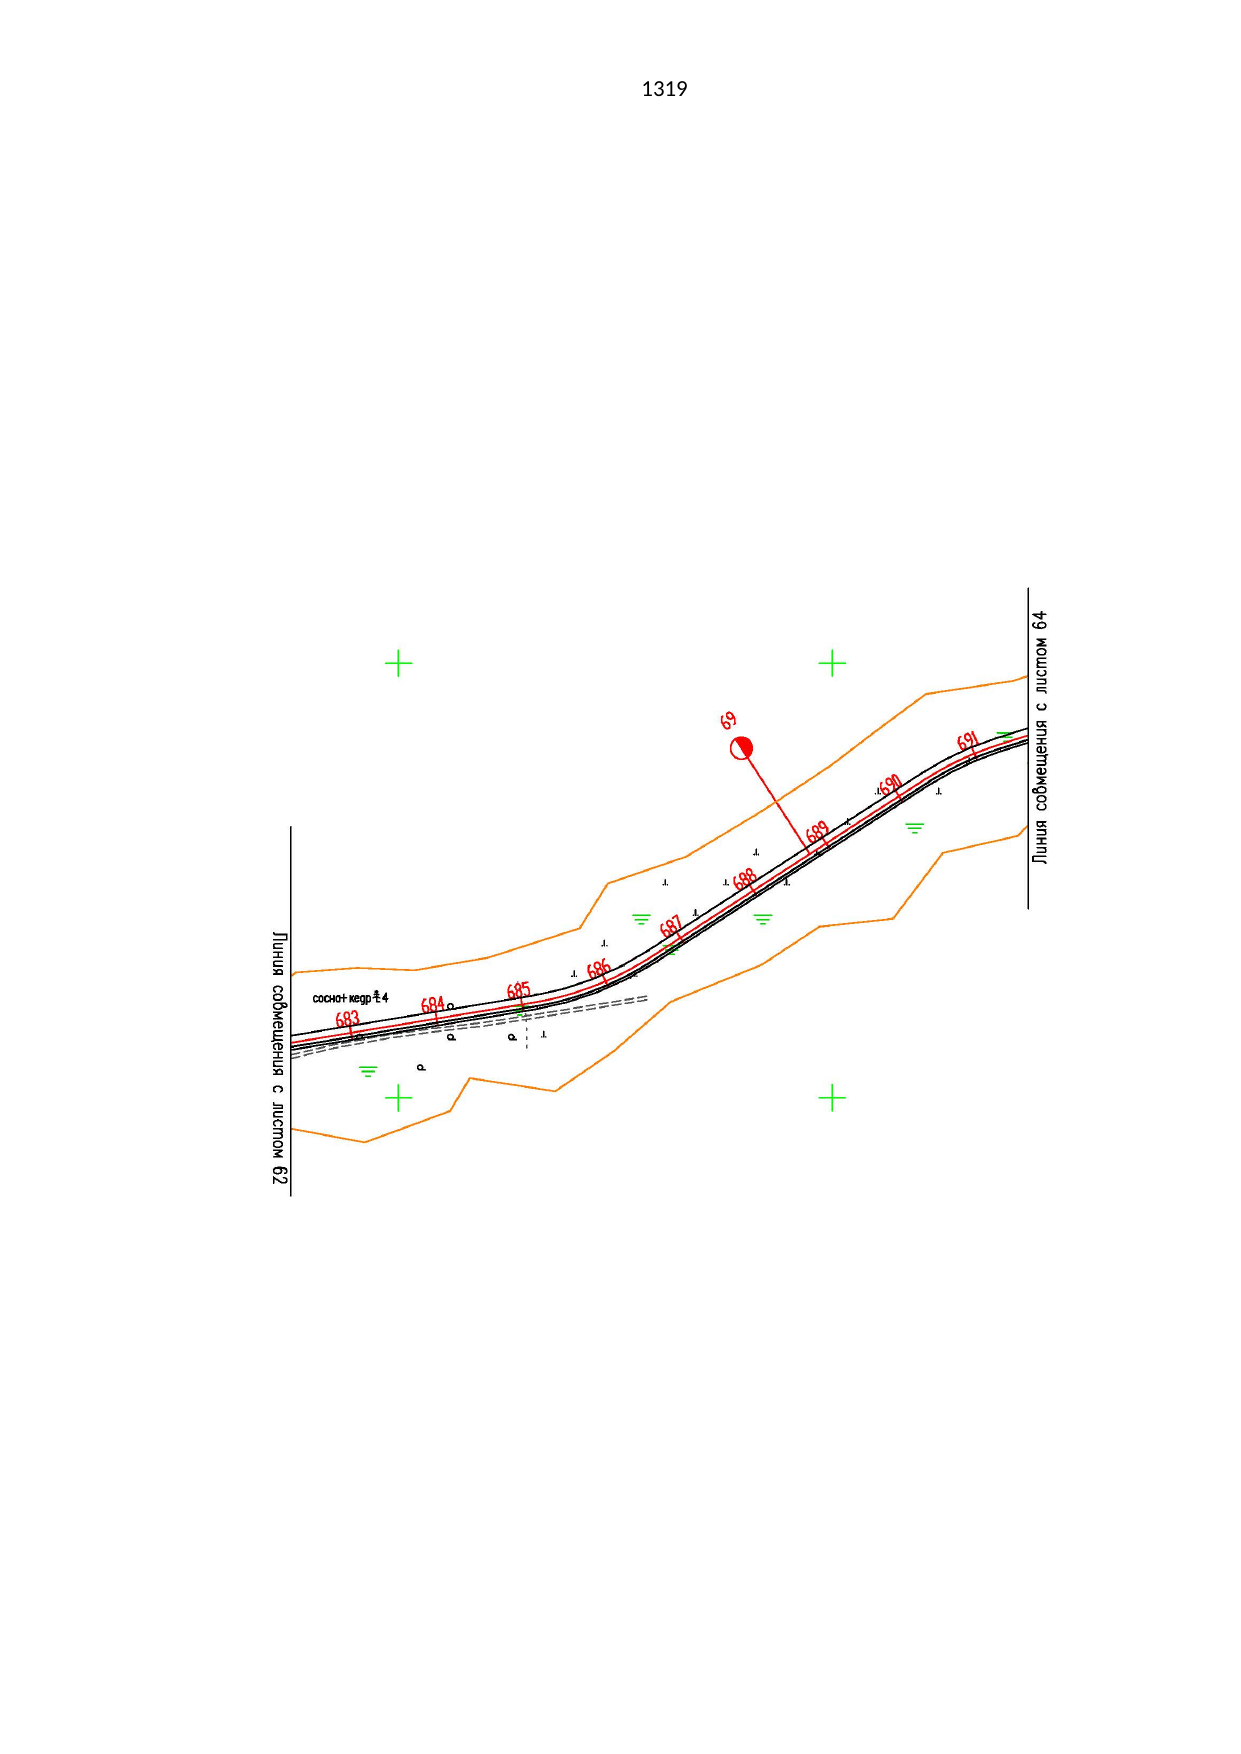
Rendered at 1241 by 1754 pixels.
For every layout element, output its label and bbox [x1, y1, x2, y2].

picture [269, 288, 1060, 1497]
